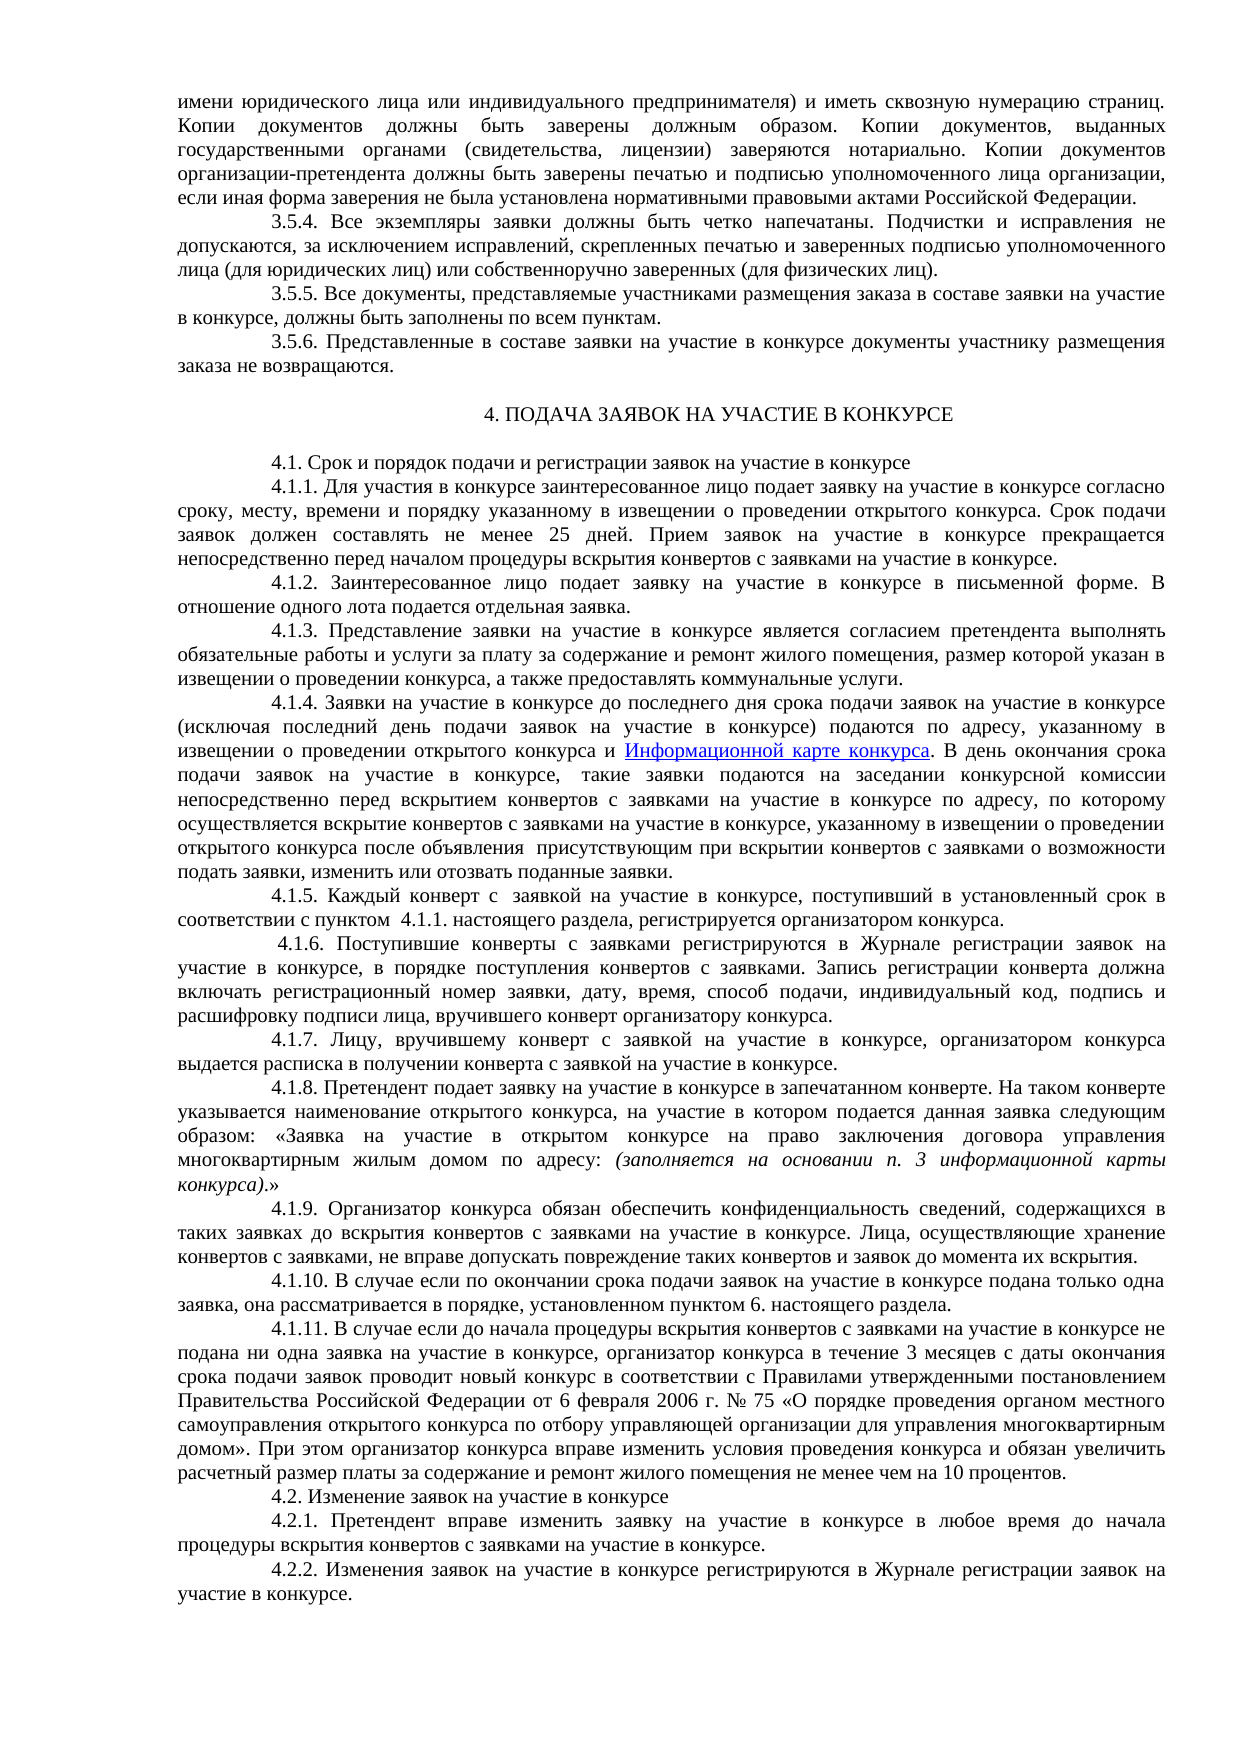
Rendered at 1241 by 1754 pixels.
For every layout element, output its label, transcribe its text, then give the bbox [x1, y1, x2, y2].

text 4.1.5. Каждый конверт с заявкой на участие в конкурсе, поступивший в установленный срок в соответствии с пунктом 4.1.1. настоящего раздела, регистрируется организатором конкурса. [177, 883, 1167, 931]
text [177, 89, 1167, 209]
text 4.1.3. Представление заявки на участие в конкурсе является согласием претендента выполнять обязательные работы и услуги за плату за содержание и ремонт жилого помещения, размер которой указан в извещении о проведении конкурса, а также предоставлять коммунальные услуги. [177, 618, 1167, 690]
text 4.1.8. Претендент подает заявку на участие в конкурсе в запечатанном конверте. На таком конверте указывается наименование открытого конкурса, на участие в котором подается данная заявка следующим образом: «Заявка на участие в открытом конкурсе на право заключения договора управления многоквартирным жилым домом по адресу: (заполняется на основании п. 3 информационной карты конкурса).» [177, 1075, 1167, 1196]
text 3.5.6. Представленные в составе заявки на участие в конкурсе документы участнику размещения заказа не возвращаются. [177, 329, 1167, 377]
text 4.1.7. Лицу, вручившему конверт с заявкой на участие в конкурсе, организатором конкурса выдается расписка в получении конверта с заявкой на участие в конкурсе. [177, 1027, 1167, 1075]
text 4. ПОДАЧА ЗАЯВОК НА УЧАСТИЕ В КОНКУРСЕ [177, 401, 1167, 426]
text 4.2.2. Изменения заявок на участие в конкурсе регистрируются в Журнале регистрации заявок на участие в конкурсе. [177, 1556, 1167, 1604]
text 3.5.4. Все экземпляры заявки должны быть четко напечатаны. Подчистки и исправления не допускаются, за исключением исправлений, скрепленных печатью и заверенных подписью уполномоченного лица (для юридических лиц) или собственноручно заверенных (для физических лиц). [177, 209, 1167, 281]
text 4.1.4. Заявки на участие в конкурсе до последнего дня срока подачи заявок на участие в конкурсе (исключая последний день подачи заявок на участие в конкурсе) подаются по адресу, указанному в извещении о проведении открытого конкурса и Информационной карте конкурса. В день окончания срока подачи заявок на участие в конкурсе, такие заявки подаются на заседании конкурсной комиссии непосредственно перед вскрытием конвертов с заявками на участие в конкурсе по адресу, по которому осуществляется вскрытие конвертов с заявками на участие в конкурсе, указанному в извещении о проведении открытого конкурса после объявления присутствующим при вскрытии конвертов с заявками о возможности подать заявки, изменить или отозвать поданные заявки. [177, 690, 1167, 883]
text 4.1.6. Поступившие конверты с заявками регистрируются в Журнале регистрации заявок на участие в конкурсе, в порядке поступления конвертов с заявками. Запись регистрации конверта должна включать регистрационный номер заявки, дату, время, способ подачи, индивидуальный код, подпись и расшифровку подписи лица, вручившего конверт организатору конкурса. [177, 931, 1167, 1027]
text 4.1.9. Организатор конкурса обязан обеспечить конфиденциальность сведений, содержащихся в таких заявках до вскрытия конвертов с заявками на участие в конкурсе. Лица, осуществляющие хранение конвертов с заявками, не вправе допускать повреждение таких конвертов и заявок до момента их вскрытия. [177, 1196, 1167, 1268]
text 4.2.1. Претендент вправе изменить заявку на участие в конкурсе в любое время до начала процедуры вскрытия конвертов с заявками на участие в конкурсе. [177, 1508, 1167, 1556]
text 3.5.5. Все документы, представляемые участниками размещения заказа в составе заявки на участие в конкурсе, должны быть заполнены по всем пунктам. [177, 281, 1167, 329]
text 4.1.1. Для участия в конкурсе заинтересованное лицо подает заявку на участие в конкурсе согласно сроку, месту, времени и порядку указанному в извещении о проведении открытого конкурса. Срок подачи заявок должен составлять не менее 25 дней. Прием заявок на участие в конкурсе прекращается непосредственно перед началом процедуры вскрытия конвертов с заявками на участие в конкурсе. [177, 474, 1167, 570]
text 4.2. Изменение заявок на участие в конкурсе [177, 1484, 1167, 1508]
text 4.1.11. В случае если до начала процедуры вскрытия конвертов с заявками на участие в конкурсе не подана ни одна заявка на участие в конкурсе, организатор конкурса в течение 3 месяцев с даты окончания срока подачи заявок проводит новый конкурс в соответствии с Правилами утвержденными постановлением Правительства Российской Федерации от 6 февраля 2006 г. № 75 «О порядке проведения органом местного самоуправления открытого конкурса по отбору управляющей организации для управления многоквартирным домом». При этом организатор конкурса вправе изменить условия проведения конкурса и обязан увеличить расчетный размер платы за содержание и ремонт жилого помещения не менее чем на 10 процентов. [177, 1316, 1167, 1484]
text 4.1.10. В случае если по окончании срока подачи заявок на участие в конкурсе подана только одна заявка, она рассматривается в порядке, установленном пунктом 6. настоящего раздела. [177, 1268, 1167, 1316]
text 4.1. Срок и порядок подачи и регистрации заявок на участие в конкурсе [177, 449, 1167, 474]
text 4.1.2. Заинтересованное лицо подает заявку на участие в конкурсе в письменной форме. В отношение одного лота подается отдельная заявка. [177, 570, 1167, 618]
